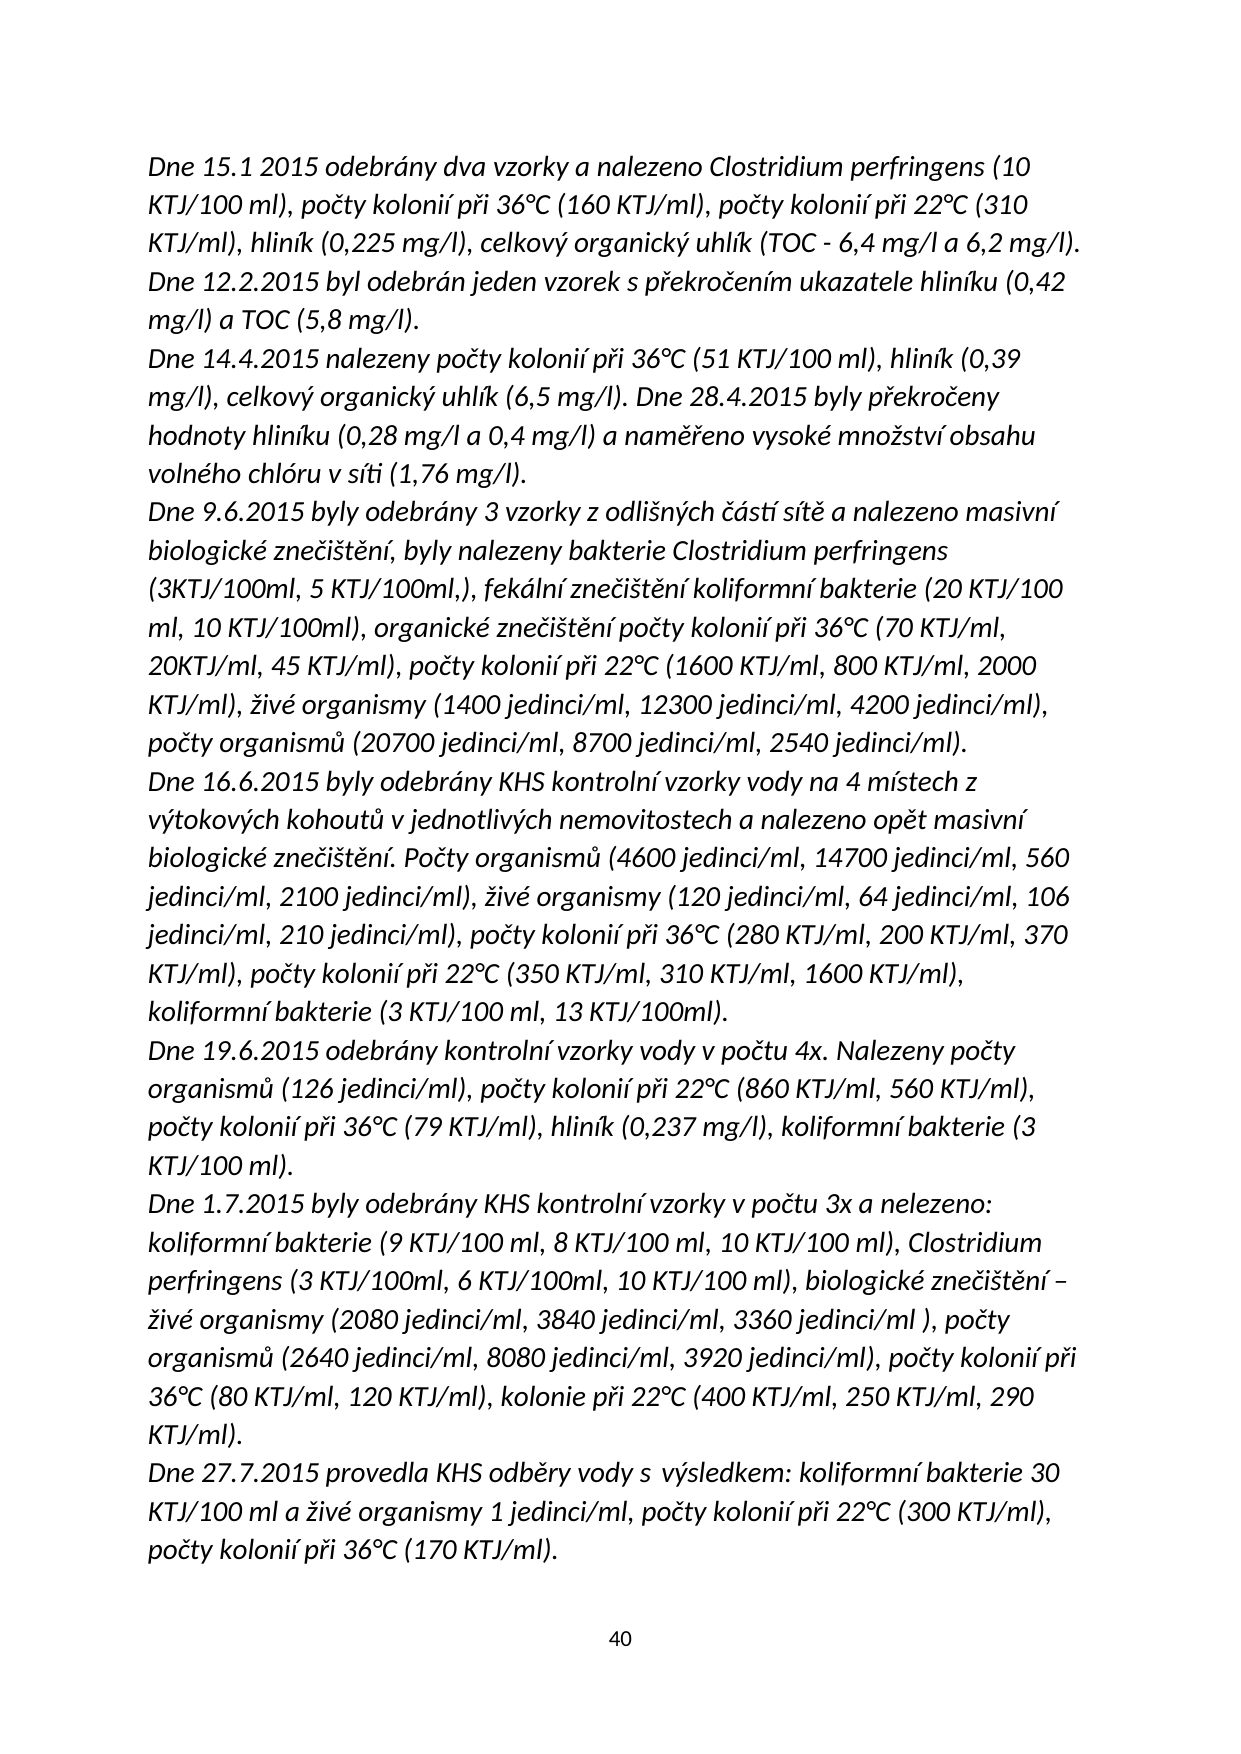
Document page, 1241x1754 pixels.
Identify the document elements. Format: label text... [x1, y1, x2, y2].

text Dne 16.6.2015 byly odebrány KHS kontrolní vzorky vody na 4 místech z výtokových kohoutů v jednotlivých nemovitostech a nalezeno opět masivní biologické znečištění. Počty organismů (4600 jedinci/ml, 14700 jedinci/ml, 560 jedinci/ml, 2100 jedinci/ml), živé organismy (120 jedinci/ml, 64 jedinci/ml, 106 jedinci/ml, 210 jedinci/ml), počty kolonií při 36°C (280 KTJ/ml, 200 KTJ/ml, 370 KTJ/ml), počty kolonií při 22°C (350 KTJ/ml, 310 KTJ/ml, 1600 KTJ/ml), koliformní bakterie (3 KTJ/100 ml, 13 KTJ/100ml). [148, 763, 1093, 1029]
text Dne 14.4.2015 nalezeny počty kolonií při 36°C (51 KTJ/100 ml), hliník (0,39 mg/l), celkový organický uhlík (6,5 mg/l). Dne 28.4.2015 byly překročeny hodnoty hliníku (0,28 mg/l a 0,4 mg/l) a naměřeno vysoké množství obsahu volného chlóru v síti (1,76 mg/l). [148, 340, 1093, 491]
text Dne 1.7.2015 byly odebrány KHS kontrolní vzorky v počtu 3x a nelezeno: koliformní bakterie (9 KTJ/100 ml, 8 KTJ/100 ml, 10 KTJ/100 ml), Clostridium perfringens (3 KTJ/100ml, 6 KTJ/100ml, 10 KTJ/100 ml), biologické znečištění – živé organismy (2080 jedinci/ml, 3840 jedinci/ml, 3360 jedinci/ml ), počty organismů (2640 jedinci/ml, 8080 jedinci/ml, 3920 jedinci/ml), počty kolonií při 36°C (80 KTJ/ml, 120 KTJ/ml), kolonie při 22°C (400 KTJ/ml, 250 KTJ/ml, 290 KTJ/ml). [148, 1185, 1093, 1452]
text Dne 15.1 2015 odebrány dva vzorky a nalezeno Clostridium perfringens (10 KTJ/100 ml), počty kolonií při 36°C (160 KTJ/ml), počty kolonií při 22°C (310 KTJ/ml), hliník (0,225 mg/l), celkový organický uhlík (TOC - 6,4 mg/l a 6,2 mg/l). [148, 148, 1093, 260]
text Dne 27.7.2015 provedla KHS odběry vody s výsledkem: koliformní bakterie 30 KTJ/100 ml a živé organismy 1 jedinci/ml, počty kolonií při 22°C (300 KTJ/ml), počty kolonií při 36°C (170 KTJ/ml). [148, 1454, 1093, 1567]
text Dne 19.6.2015 odebrány kontrolní vzorky vody v počtu 4x. Nalezeny počty organismů (126 jedinci/ml), počty kolonií při 22°C (860 KTJ/ml, 560 KTJ/ml), počty kolonií při 36°C (79 KTJ/ml), hliník (0,237 mg/l), koliformní bakterie (3 KTJ/100 ml). [148, 1032, 1093, 1183]
text Dne 9.6.2015 byly odebrány 3 vzorky z odlišných částí sítě a nalezeno masivní biologické znečištění, byly nalezeny bakterie Clostridium perfringens (3KTJ/100ml, 5 KTJ/100ml,), fekální znečištění koliformní bakterie (20 KTJ/100 ml, 10 KTJ/100ml), organické znečištění počty kolonií při 36°C (70 KTJ/ml, 20KTJ/ml, 45 KTJ/ml), počty kolonií při 22°C (1600 KTJ/ml, 800 KTJ/ml, 2000 KTJ/ml), živé organismy (1400 jedinci/ml, 12300 jedinci/ml, 4200 jedinci/ml), počty organismů (20700 jedinci/ml, 8700 jedinci/ml, 2540 jedinci/ml). [148, 493, 1093, 760]
text Dne 12.2.2015 byl odebrán jeden vzorek s překročením ukazatele hliníku (0,42 mg/l) a TOC (5,8 mg/l). [148, 263, 1093, 337]
